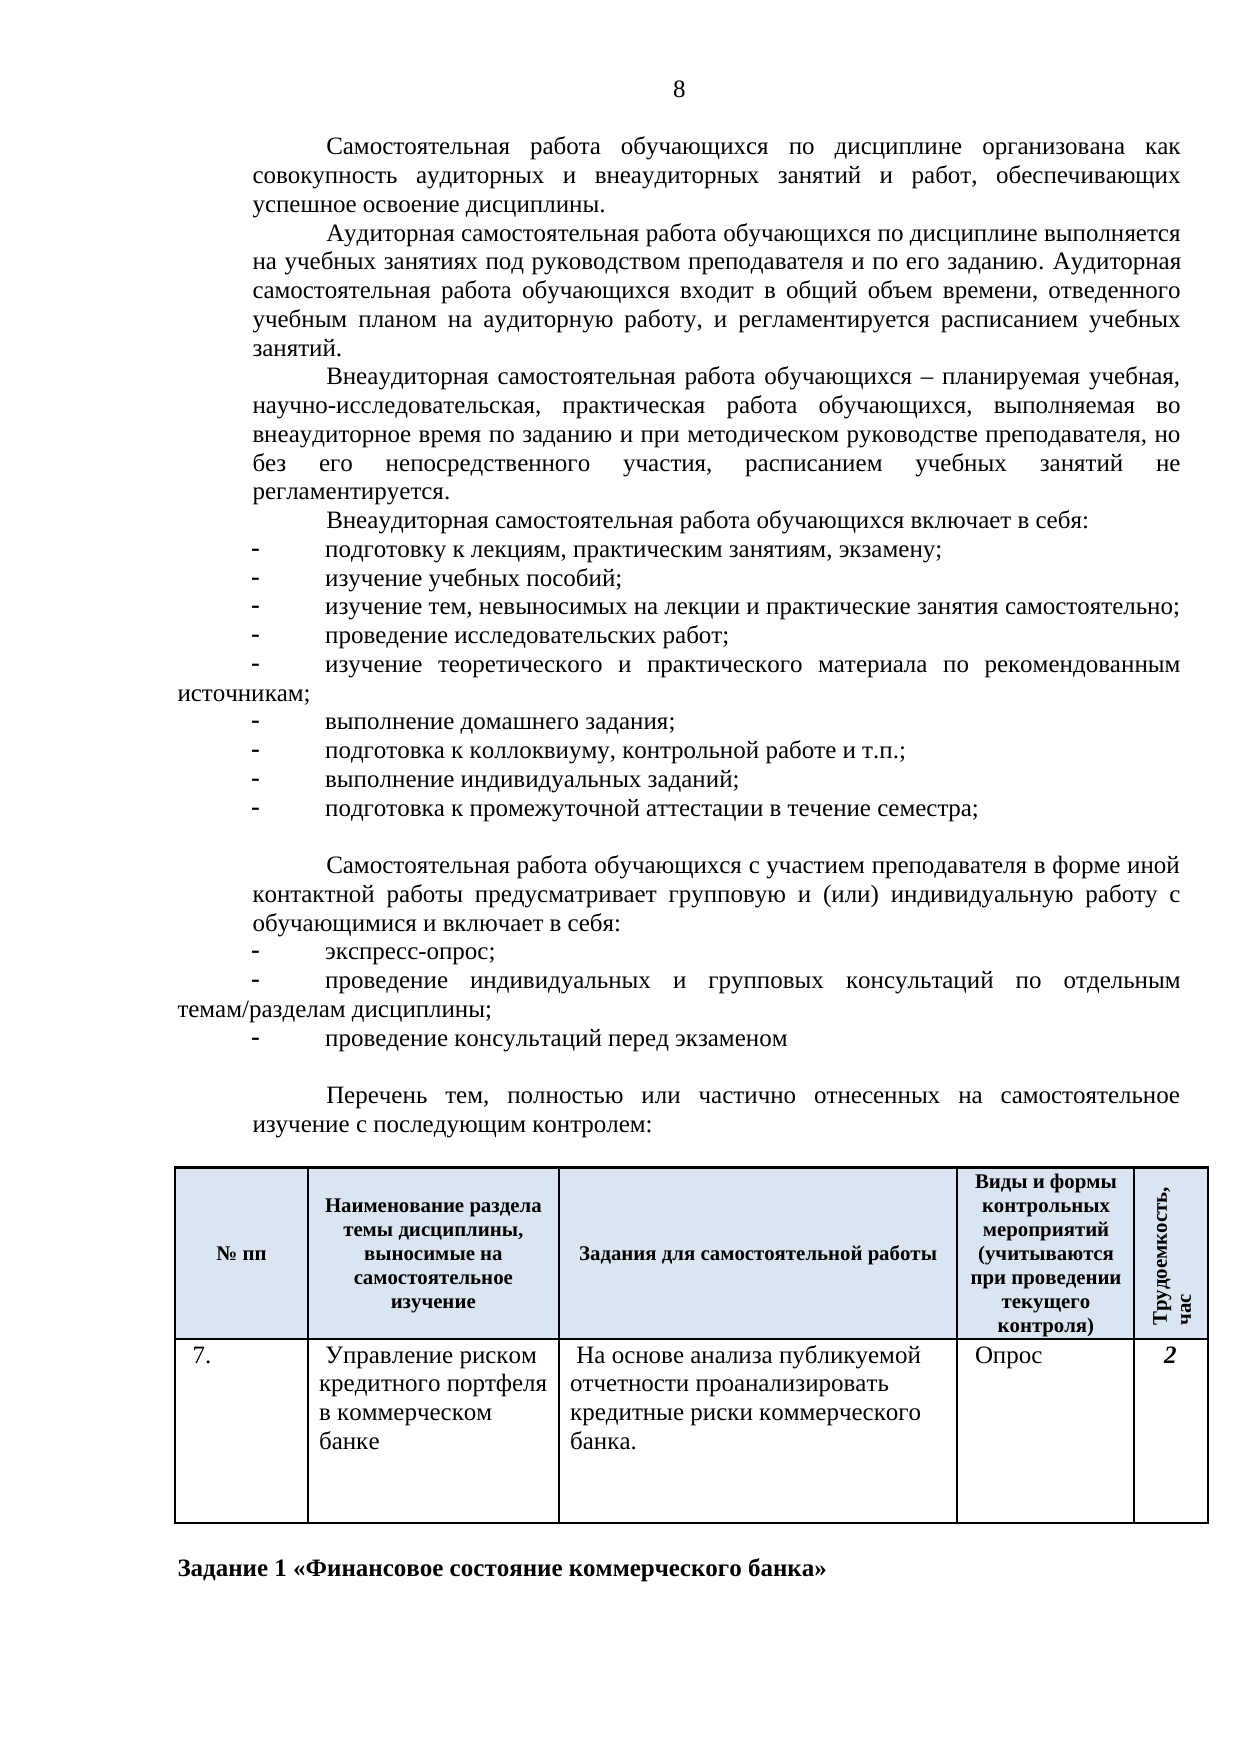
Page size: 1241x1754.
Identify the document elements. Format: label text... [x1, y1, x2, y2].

list экспресс-опрос; [177, 936, 1181, 965]
list проведение индивидуальных и групповых консультаций по отдельным темам/разделам дисциплины; [177, 965, 1181, 1023]
list изучение учебных пособий; [177, 563, 1181, 591]
table_header Трудоемкость, час [1135, 1169, 1207, 1338]
list выполнение домашнего задания; [177, 706, 1181, 735]
list подготовка к промежуточной аттестации в течение семестра; [177, 793, 1181, 821]
text Аудиторная самостоятельная работа обучающихся по дисциплине выполняется на учебных занятиях под руководством преподавателя и по его заданию. Аудиторная самостоятельная работа обучающихся входит в общий объем времени, отведенного учебным планом на аудиторную работу, и регламентируется расписанием учебных занятий. [252, 218, 1181, 361]
text Задание 1 «Финансовое состояние коммерческого банка» [177, 1553, 1181, 1582]
text Самостоятельная работа обучающихся по дисциплине организована как совокупность аудиторных и внеаудиторных занятий и работ, обеспечивающих успешное освоение дисциплины. [252, 131, 1181, 218]
table_cell 7. [176, 1340, 307, 1522]
list изучение тем, невыносимых на лекции и практические занятия самостоятельно; [177, 591, 1181, 620]
list проведение консультаций перед экзаменом [177, 1023, 1181, 1051]
list подготовку к лекциям, практическим занятиям, экзамену; [177, 534, 1181, 563]
table_cell Управление риском кредитного портфеля в коммерческом банке [309, 1340, 558, 1522]
table_header Задания для самостоятельной работы [560, 1169, 956, 1338]
text Самостоятельная работа обучающихся с участием преподавателя в форме иной контактной работы предусматривает групповую и (или) индивидуальную работу с обучающимися и включает в себя: [252, 850, 1181, 936]
table_header № пп [176, 1169, 307, 1338]
table_cell 2 [1135, 1340, 1207, 1522]
table_cell На основе анализа публикуемой отчетности проанализировать кредитные риски коммерческого банка. [560, 1340, 956, 1522]
text Внеаудиторная самостоятельная работа обучающихся включает в себя: [252, 505, 1181, 534]
list выполнение индивидуальных заданий; [177, 764, 1181, 793]
table_header Наименование раздела темы дисциплины, выносимые на самостоятельное изучение [309, 1169, 558, 1338]
list проведение исследовательских работ; [177, 620, 1181, 649]
text Перечень тем, полностью или частично отнесенных на самостоятельное изучение с последующим контролем: [252, 1080, 1181, 1138]
text Внеаудиторная самостоятельная работа обучающихся – планируемая учебная, научно-исследовательская, практическая работа обучающихся, выполняемая во внеаудиторное время по заданию и при методическом руководстве преподавателя, но без его непосредственного участия, расписанием учебных занятий не регламентируется. [252, 361, 1181, 505]
list изучение теоретического и практического материала по рекомендованным источникам; [177, 649, 1181, 706]
table_header Виды и формы контрольных мероприятий (учитываются при проведении текущего контроля) [958, 1169, 1133, 1338]
list подготовка к коллоквиуму, контрольной работе и т.п.; [177, 735, 1181, 764]
table_cell Опрос [958, 1340, 1133, 1522]
